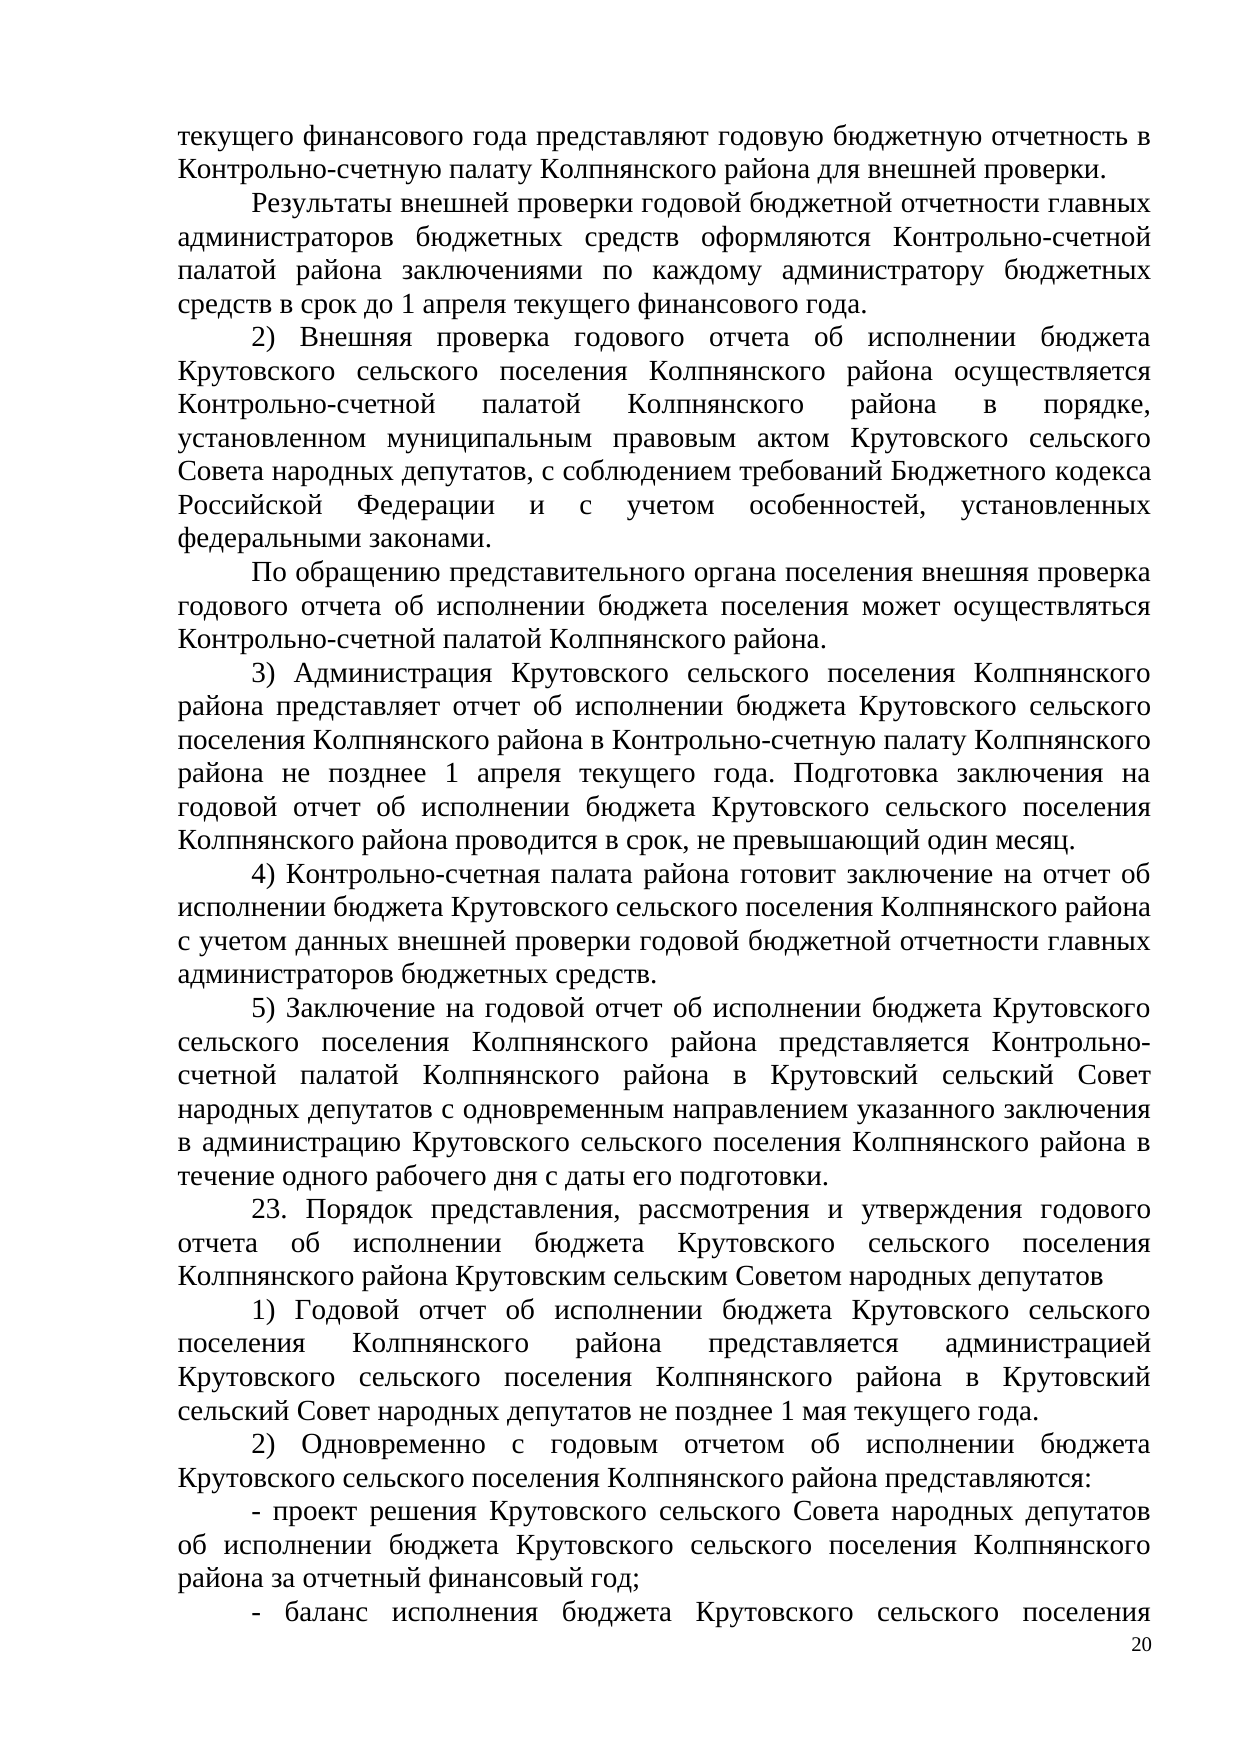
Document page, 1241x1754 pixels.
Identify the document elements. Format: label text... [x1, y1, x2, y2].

text 2) Одновременно с годовым отчетом об исполнении бюджета Крутовского сельского поселения Колпнянского района представляются: [177, 1426, 1152, 1493]
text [177, 1594, 1152, 1627]
text 5) Заключение на годовой отчет об исполнении бюджета Крутовского сельского поселения Колпнянского района представляется Контрольно-счетной палатой Колпнянского района в Крутовский сельский Совет народных депутатов с одновременным направлением указанного заключения в администрацию Крутовского сельского поселения Колпнянского района в течение одного рабочего дня с даты его подготовки. [177, 990, 1152, 1191]
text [177, 118, 1152, 185]
text Результаты внешней проверки годовой бюджетной отчетности главных администраторов бюджетных средств оформляются Контрольно-счетной палатой района заключениями по каждому администратору бюджетных средств в срок до 1 апреля текущего финансового года. [177, 185, 1152, 319]
text 4) Контрольно-счетная палата района готовит заключение на отчет об исполнении бюджета Крутовского сельского поселения Колпнянского района с учетом данных внешней проверки годовой бюджетной отчетности главных администраторов бюджетных средств. [177, 856, 1152, 990]
text 2) Внешняя проверка годового отчета об исполнении бюджета Крутовского сельского поселения Колпнянского района осуществляется Контрольно-счетной палатой Колпнянского района в порядке, установленном муниципальным правовым актом Крутовского сельского Совета народных депутатов, с соблюдением требований Бюджетного кодекса Российской Федерации и с учетом особенностей, установленных федеральными законами. [177, 319, 1152, 554]
text 23. Порядок представления, рассмотрения и утверждения годового отчета об исполнении бюджета Крутовского сельского поселения Колпнянского района Крутовским сельским Советом народных депутатов [177, 1191, 1152, 1292]
text По обращению представительного органа поселения внешняя проверка годового отчета об исполнении бюджета поселения может осуществляться Контрольно-счетной палатой Колпнянского района. [177, 554, 1152, 655]
text - проект решения Крутовского сельского Совета народных депутатов об исполнении бюджета Крутовского сельского поселения Колпнянского района за отчетный финансовый год; [177, 1493, 1152, 1594]
text 3) Администрация Крутовского сельского поселения Колпнянского района представляет отчет об исполнении бюджета Крутовского сельского поселения Колпнянского района в Контрольно-счетную палату Колпнянского района не позднее 1 апреля текущего года. Подготовка заключения на годовой отчет об исполнении бюджета Крутовского сельского поселения Колпнянского района проводится в срок, не превышающий один месяц. [177, 655, 1152, 856]
text 1) Годовой отчет об исполнении бюджета Крутовского сельского поселения Колпнянского района представляется администрацией Крутовского сельского поселения Колпнянского района в Крутовский сельский Совет народных депутатов не позднее 1 мая текущего года. [177, 1292, 1152, 1426]
